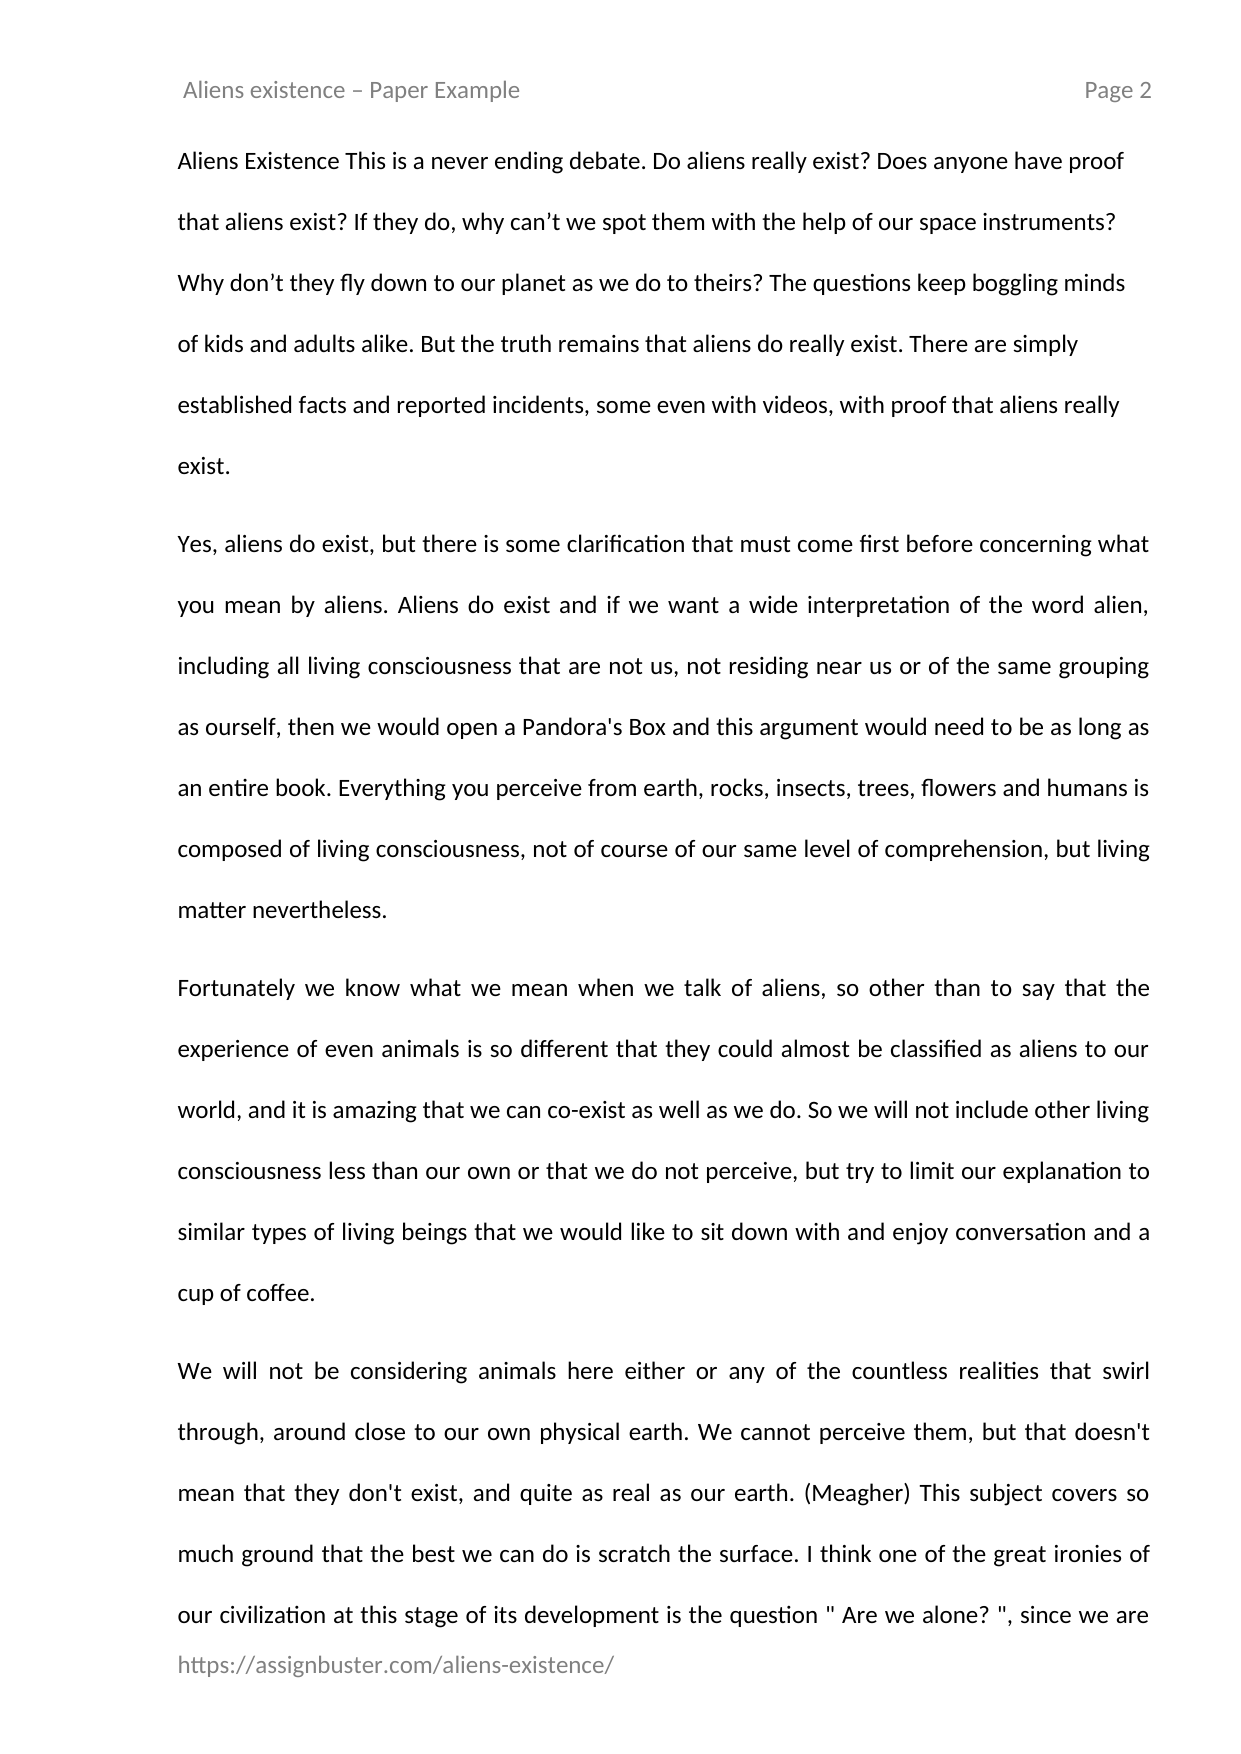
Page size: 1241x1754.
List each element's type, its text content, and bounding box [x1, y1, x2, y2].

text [177, 1355, 1152, 1629]
text Yes, aliens do exist, but there is some clarification that must come first before concerning what you mean by aliens. Aliens do exist and if we want a wide interpretation of the word alien, including all living consciousness that are not us, not residing near us or of the same grouping as ourself, then we would open a Pandora's Box and this argument would need to be as long as an entire book. Everything you perceive from earth, rocks, insects, trees, flowers and humans is composed of living consciousness, not of course of our same level of comprehension, but living matter nevertheless. [177, 528, 1152, 925]
text Aliens Existence This is a never ending debate. Do aliens really exist? Does anyone have proof that aliens exist? If they do, why can’t we spot them with the help of our space instruments? Why don’t they fly down to our planet as we do to theirs? The questions keep boggling minds of kids and adults alike. But the truth remains that aliens do really exist. There are simply established facts and reported incidents, some even with videos, with proof that aliens really exist. [177, 145, 1152, 481]
text Fortunately we know what we mean when we talk of aliens, so other than to say that the experience of even animals is so different that they could almost be classified as aliens to our world, and it is amazing that we can co-exist as well as we do. So we will not include other living consciousness less than our own or that we do not perceive, but try to limit our explanation to similar types of living beings that we would like to sit down with and enjoy conversation and a cup of coffee. [177, 972, 1152, 1308]
